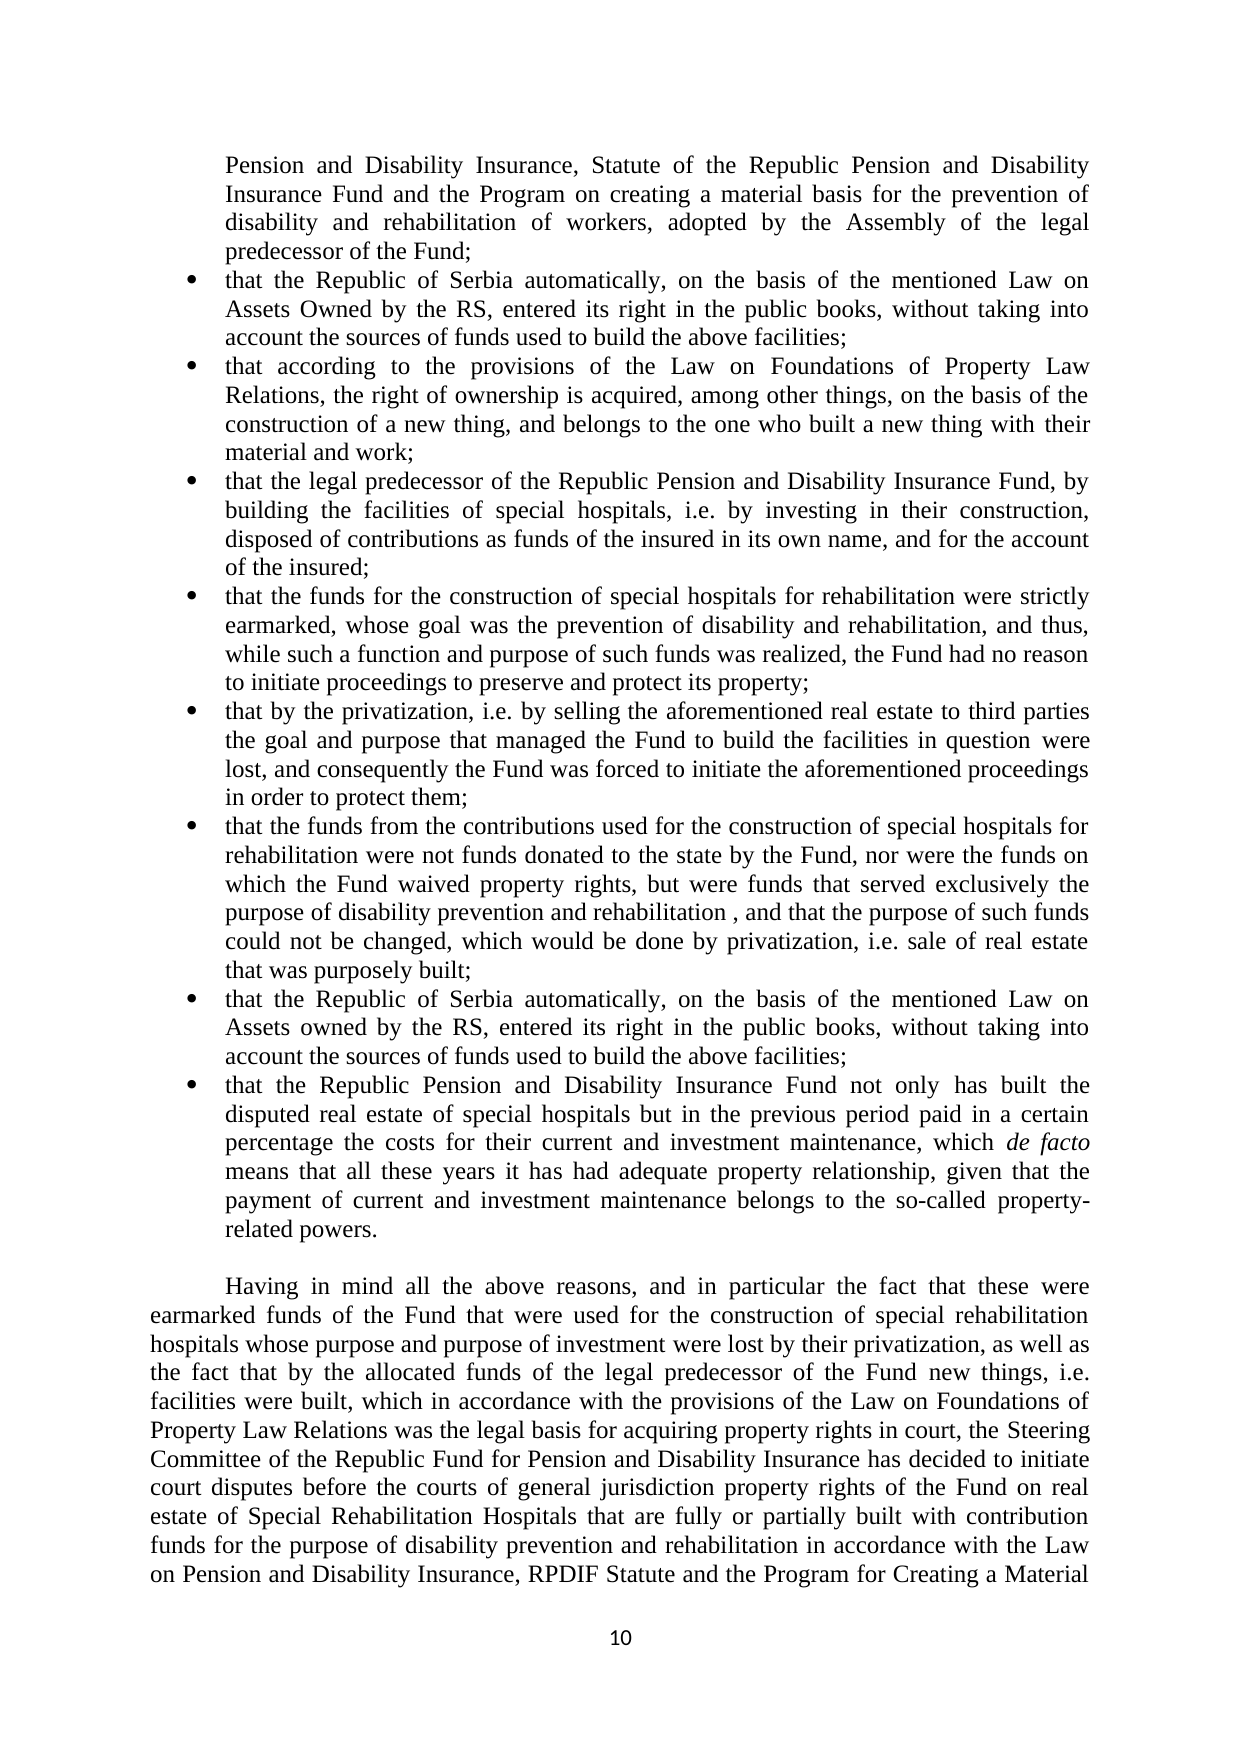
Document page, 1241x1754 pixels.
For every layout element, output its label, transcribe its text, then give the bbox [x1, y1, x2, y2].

list that the funds for the construction of special hospitals for rehabilitation were strictly earmarked, whose goal was the prevention of disability and rehabilitation, and thus, while such a function and purpose of such funds was realized, the Fund had no reason to initiate proceedings to preserve and protect its property; [187, 581, 1090, 696]
list that the Republic of Serbia automatically, on the basis of the mentioned Law on Assets Owned by the RS, entered its right in the public books, without taking into account the sources of funds used to build the above facilities; [187, 265, 1090, 351]
list that the Republic of Serbia automatically, on the basis of the mentioned Law on Assets owned by the RS, entered its right in the public books, without taking into account the sources of funds used to build the above facilities; [187, 984, 1090, 1070]
list that according to the provisions of the Law on Foundations of Property Law Relations, the right of ownership is acquired, among other things, on the basis of the construction of a new thing, and belongs to the one who built a new thing with their material and work; [187, 351, 1090, 466]
list that by the privatization, i.e. by selling the aforementioned real estate to third parties the goal and purpose that managed the Fund to build the facilities in question were lost, and consequently the Fund was forced to initiate the aforementioned proceedings in order to protect them; [187, 696, 1090, 811]
list that the legal predecessor of the Republic Pension and Disability Insurance Fund, by building the facilities of special hospitals, i.e. by investing in their construction, disposed of contributions as funds of the insured in its own name, and for the account of the insured; [187, 466, 1090, 581]
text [150, 1271, 1090, 1587]
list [187, 150, 1090, 265]
list that the Republic Pension and Disability Insurance Fund not only has built the disputed real estate of special hospitals but in the previous period paid in a certain percentage the costs for their current and investment maintenance, which de facto means that all these years it has had adequate property relationship, given that the payment of current and investment maintenance belongs to the so-called property-related powers. [187, 1070, 1090, 1242]
list that the funds from the contributions used for the construction of special hospitals for rehabilitation were not funds donated to the state by the Fund, nor were the funds on which the Fund waived property rights, but were funds that served exclusively the purpose of disability prevention and rehabilitation , and that the purpose of such funds could not be changed, which would be done by privatization, i.e. sale of real estate that was purposely built; [187, 811, 1090, 984]
